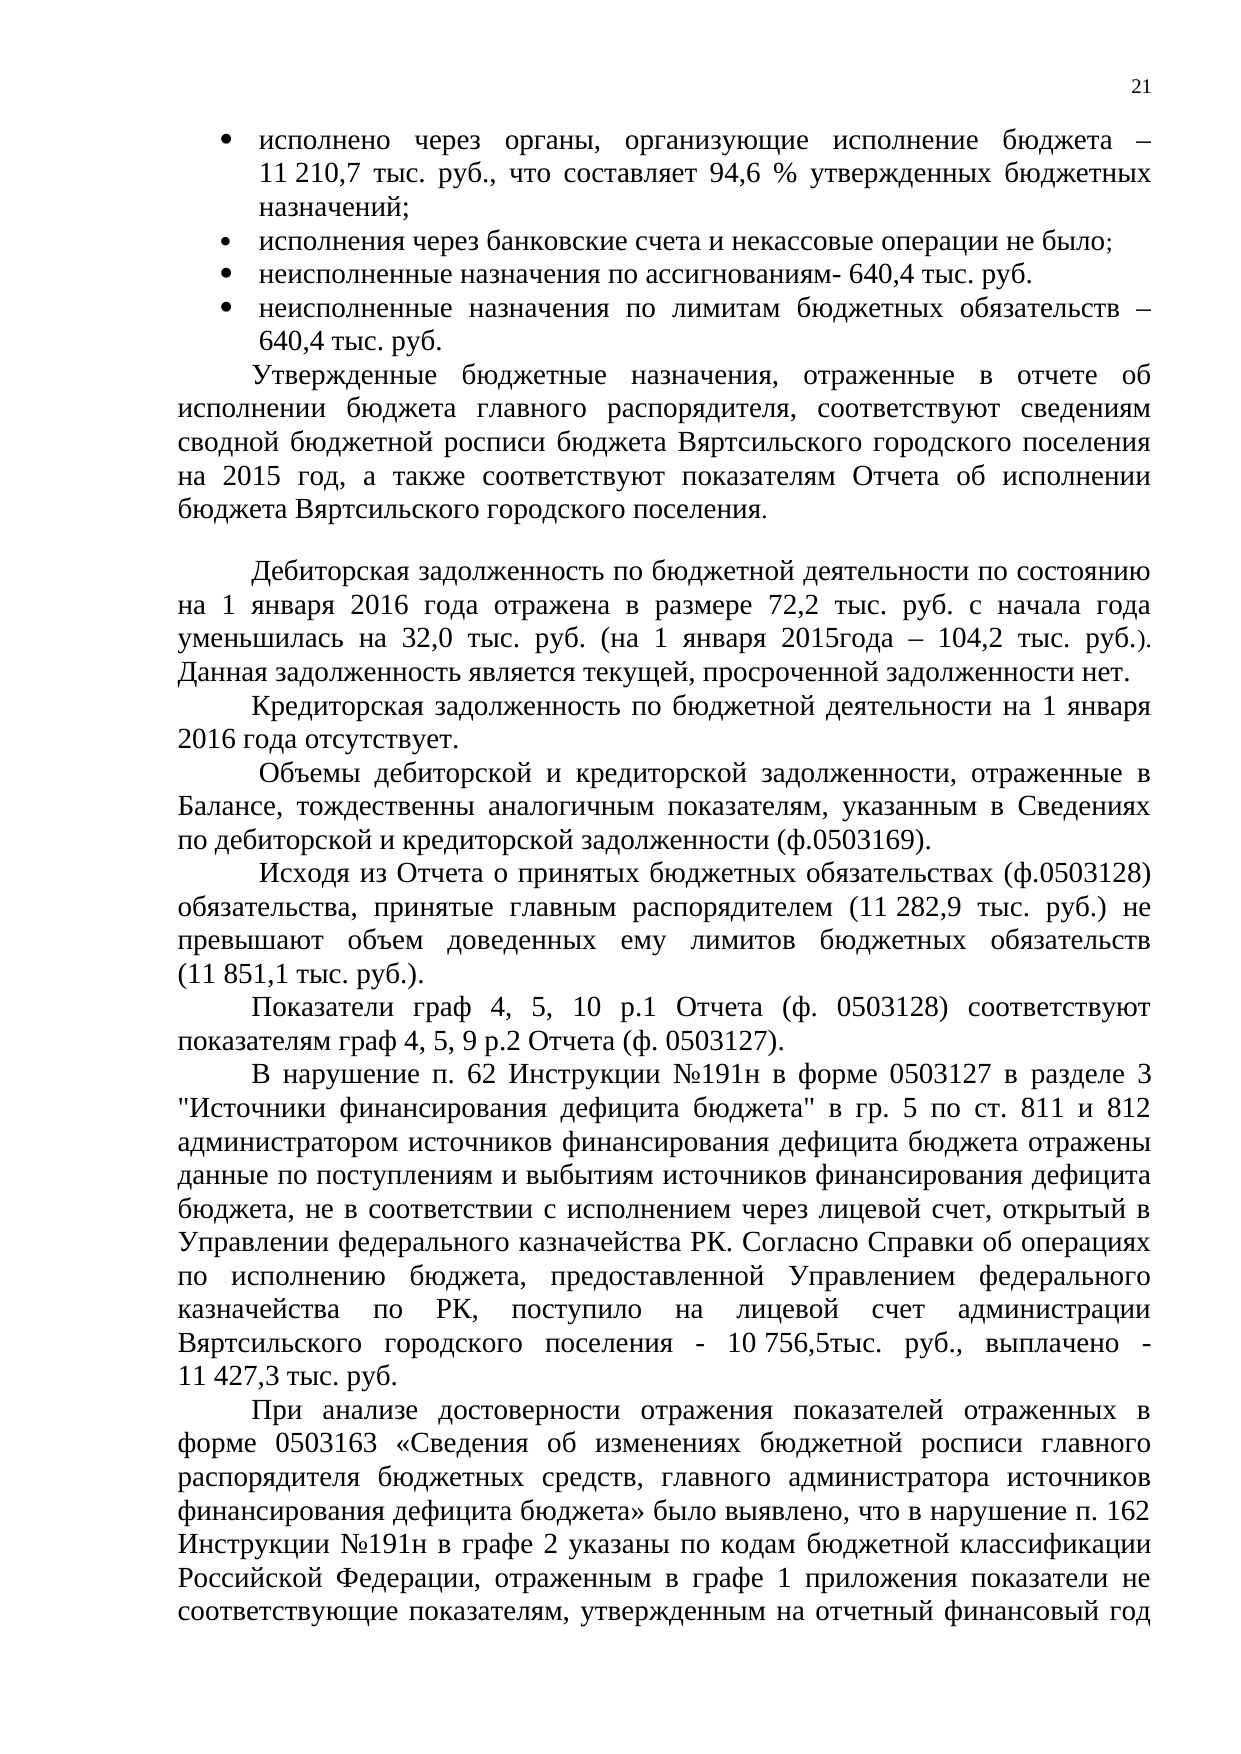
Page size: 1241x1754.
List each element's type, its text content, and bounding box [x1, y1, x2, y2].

text Утвержденные бюджетные назначения, отраженные в отчете об исполнении бюджета главного распорядителя, соответствуют сведениям сводной бюджетной росписи бюджета Вяртсильского городского поселения на 2015 год, а также соответствуют показателям Отчета об исполнении бюджета Вяртсильского городского поселения. [177, 357, 1152, 525]
list Кредиторская задолженность по бюджетной деятельности на 1 января 2016 года отсутствует. [177, 688, 1152, 755]
text Показатели граф 4, 5, 10 р.1 Отчета (ф. 0503128) соответствуют показателям граф 4, 5, 9 р.2 Отчета (ф. 0503127). [177, 989, 1152, 1057]
list исполнено через органы, организующие исполнение бюджета – 11 210,7 тыс. руб., что составляет 94,6 % утвержденных бюджетных назначений; [221, 122, 1152, 223]
text В нарушение п. 62 Инструкции №191н в форме 0503127 в разделе 3 "Источники финансирования дефицита бюджета" в гр. 5 по ст. 811 и 812 администратором источников финансирования дефицита бюджета отражены данные по поступлениям и выбытиям источников финансирования дефицита бюджета, не в соответствии с исполнением через лицевой счет, открытый в Управлении федерального казначейства РК. Согласно Справки об операциях по исполнению бюджета, предоставленной Управлением федерального казначейства по РК, поступило на лицевой счет администрации Вяртсильского городского поселения - 10 756,5тыс. руб., выплачено - 11 427,3 тыс. руб. [177, 1057, 1152, 1392]
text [177, 1392, 1152, 1627]
text Объемы дебиторской и кредиторской задолженности, отраженные в Балансе, тождественны аналогичным показателям, указанным в Сведениях по дебиторской и кредиторской задолженности (ф.0503169). [177, 755, 1152, 855]
list неисполненные назначения по лимитам бюджетных обязательств – 640,4 тыс. руб. [221, 290, 1152, 357]
text Исходя из Отчета о принятых бюджетных обязательствах (ф.0503128) обязательства, принятые главным распорядителем (11 282,9 тыс. руб.) не превышают объем доведенных ему лимитов бюджетных обязательств (11 851,1 тыс. руб.). [177, 855, 1152, 989]
list исполнения через банковские счета и некассовые операции не было; [221, 223, 1152, 256]
list Дебиторская задолженность по бюджетной деятельности по состоянию на 1 января 2016 года отражена в размере 72,2 тыс. руб. с начала года уменьшилась на 32,0 тыс. руб. (на 1 января 2015года – 104,2 тыс. руб.). Данная задолженность является текущей, просроченной задолженности нет. [177, 553, 1152, 688]
list неисполненные назначения по ассигнованиям- 640,4 тыс. руб. [221, 256, 1152, 290]
